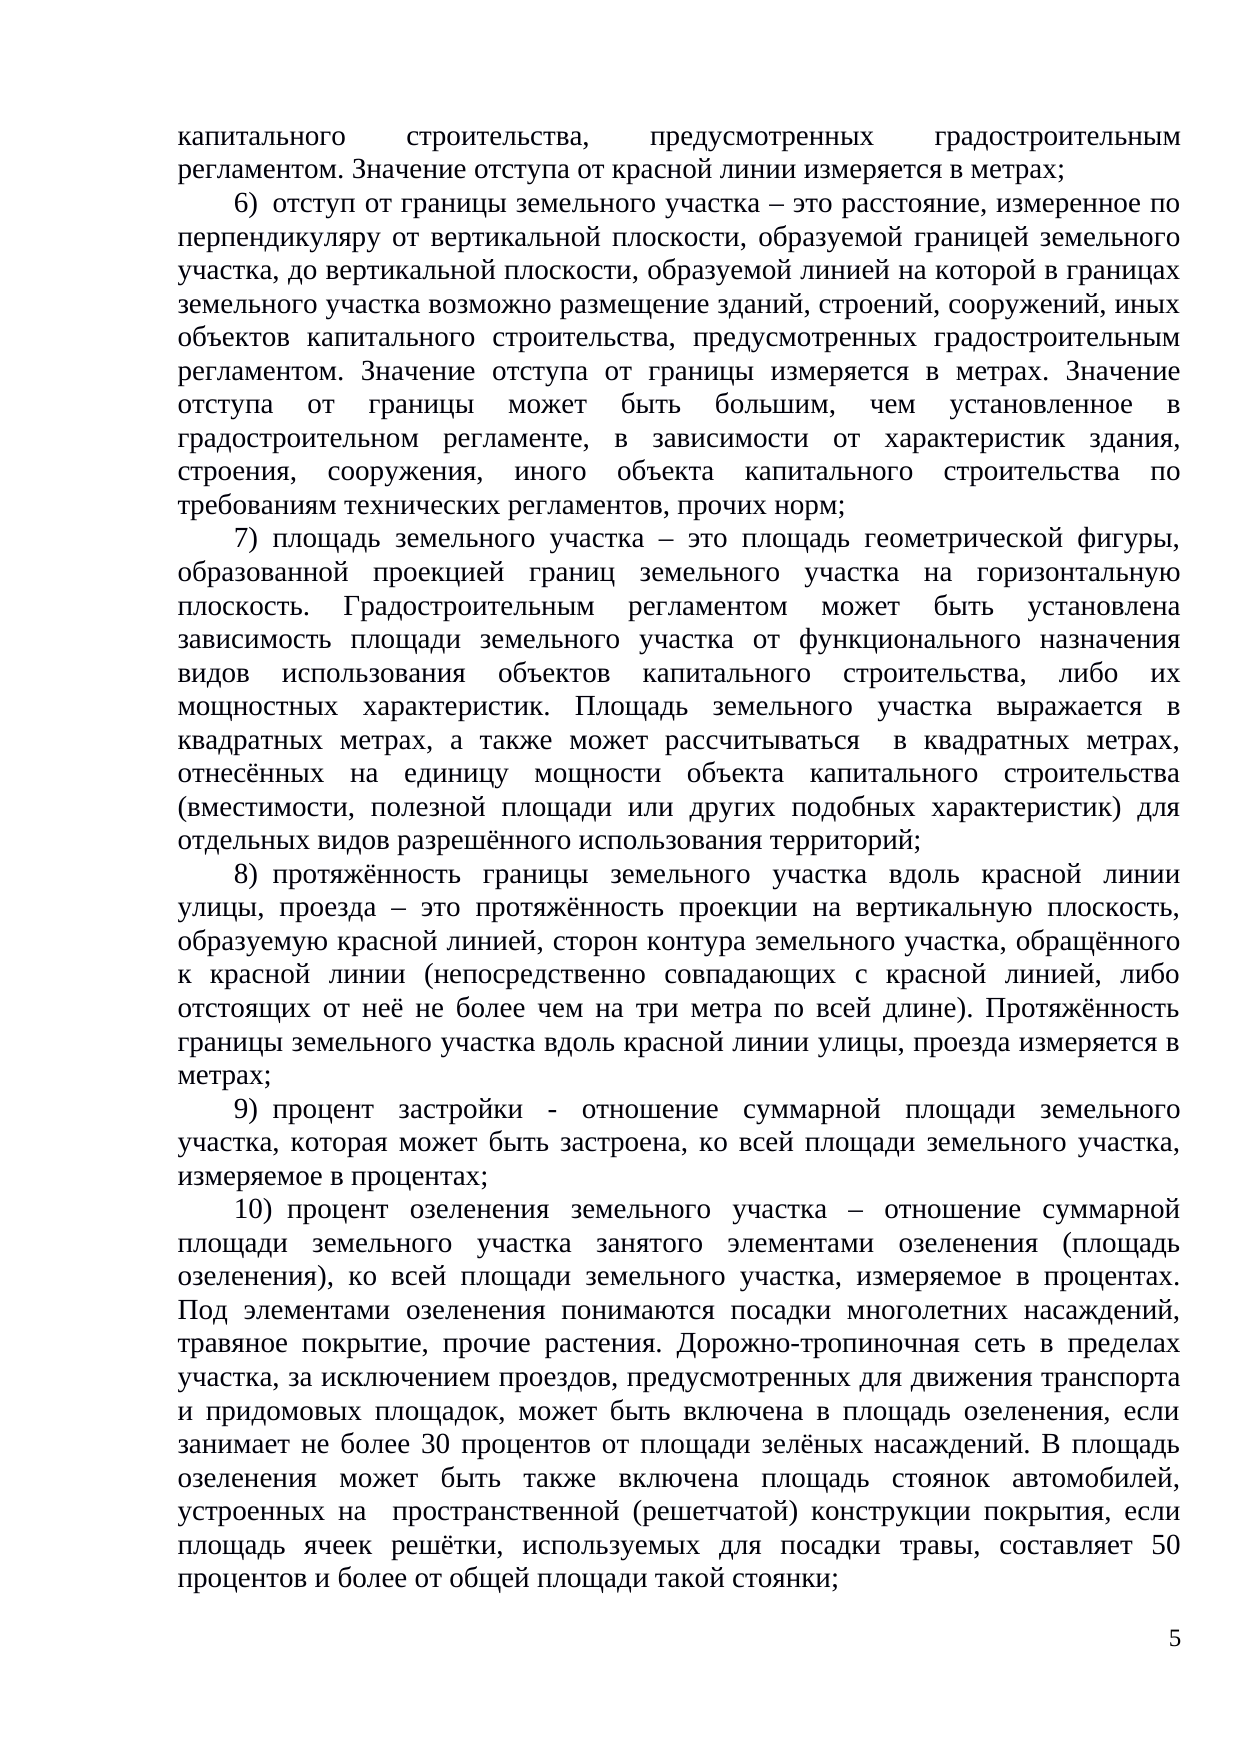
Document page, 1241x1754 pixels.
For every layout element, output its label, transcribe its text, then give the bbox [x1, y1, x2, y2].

text 10) процент озеленения земельного участка – отношение суммарной площади земельного участка занятого элементами озеленения (площадь озеленения), ко всей площади земельного участка, измеряемое в процентах. Под элементами озеленения понимаются посадки многолетних насаждений, травяное покрытие, прочие растения. Дорожно-тропиночная сеть в пределах участка, за исключением проездов, предусмотренных для движения транспорта и придомовых площадок, может быть включена в площадь озеленения, если занимает не более 30 процентов от площади зелёных насаждений. В площадь озеленения может быть также включена площадь стоянок автомобилей, устроенных на пространственной (решетчатой) конструкции покрытия, если площадь ячеек решётки, используемых для посадки травы, составляет 50 процентов и более от общей площади такой стоянки; [177, 1191, 1181, 1594]
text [177, 118, 1181, 185]
text 7) площадь земельного участка – это площадь геометрической фигуры, образованной проекцией границ земельного участка на горизонтальную плоскость. Градостроительным регламентом может быть установлена зависимость площади земельного участка от функционального назначения видов использования объектов капитального строительства, либо их мощностных характеристик. Площадь земельного участка выражается в квадратных метрах, а также может рассчитываться в квадратных метрах, отнесённых на единицу мощности объекта капитального строительства (вместимости, полезной площади или других подобных характеристик) для отдельных видов разрешённого использования территорий; [177, 521, 1181, 856]
text 8) протяжённость границы земельного участка вдоль красной линии улицы, проезда – это протяжённость проекции на вертикальную плоскость, образуемую красной линией, сторон контура земельного участка, обращённого к красной линии (непосредственно совпадающих с красной линией, либо отстоящих от неё не более чем на три метра по всей длине). Протяжённость границы земельного участка вдоль красной линии улицы, проезда измеряется в метрах; [177, 856, 1181, 1091]
text 9) процент застройки - отношение суммарной площади земельного участка, которая может быть застроена, ко всей площади земельного участка, измеряемое в процентах; [177, 1091, 1181, 1191]
text 6) отступ от границы земельного участка – это расстояние, измеренное по перпендикуляру от вертикальной плоскости, образуемой границей земельного участка, до вертикальной плоскости, образуемой линией на которой в границах земельного участка возможно размещение зданий, строений, сооружений, иных объектов капитального строительства, предусмотренных градостроительным регламентом. Значение отступа от границы измеряется в метрах. Значение отступа от границы может быть большим, чем установленное в градостроительном регламенте, в зависимости от характеристик здания, строения, сооружения, иного объекта капитального строительства по требованиям технических регламентов, прочих норм; [177, 185, 1181, 521]
